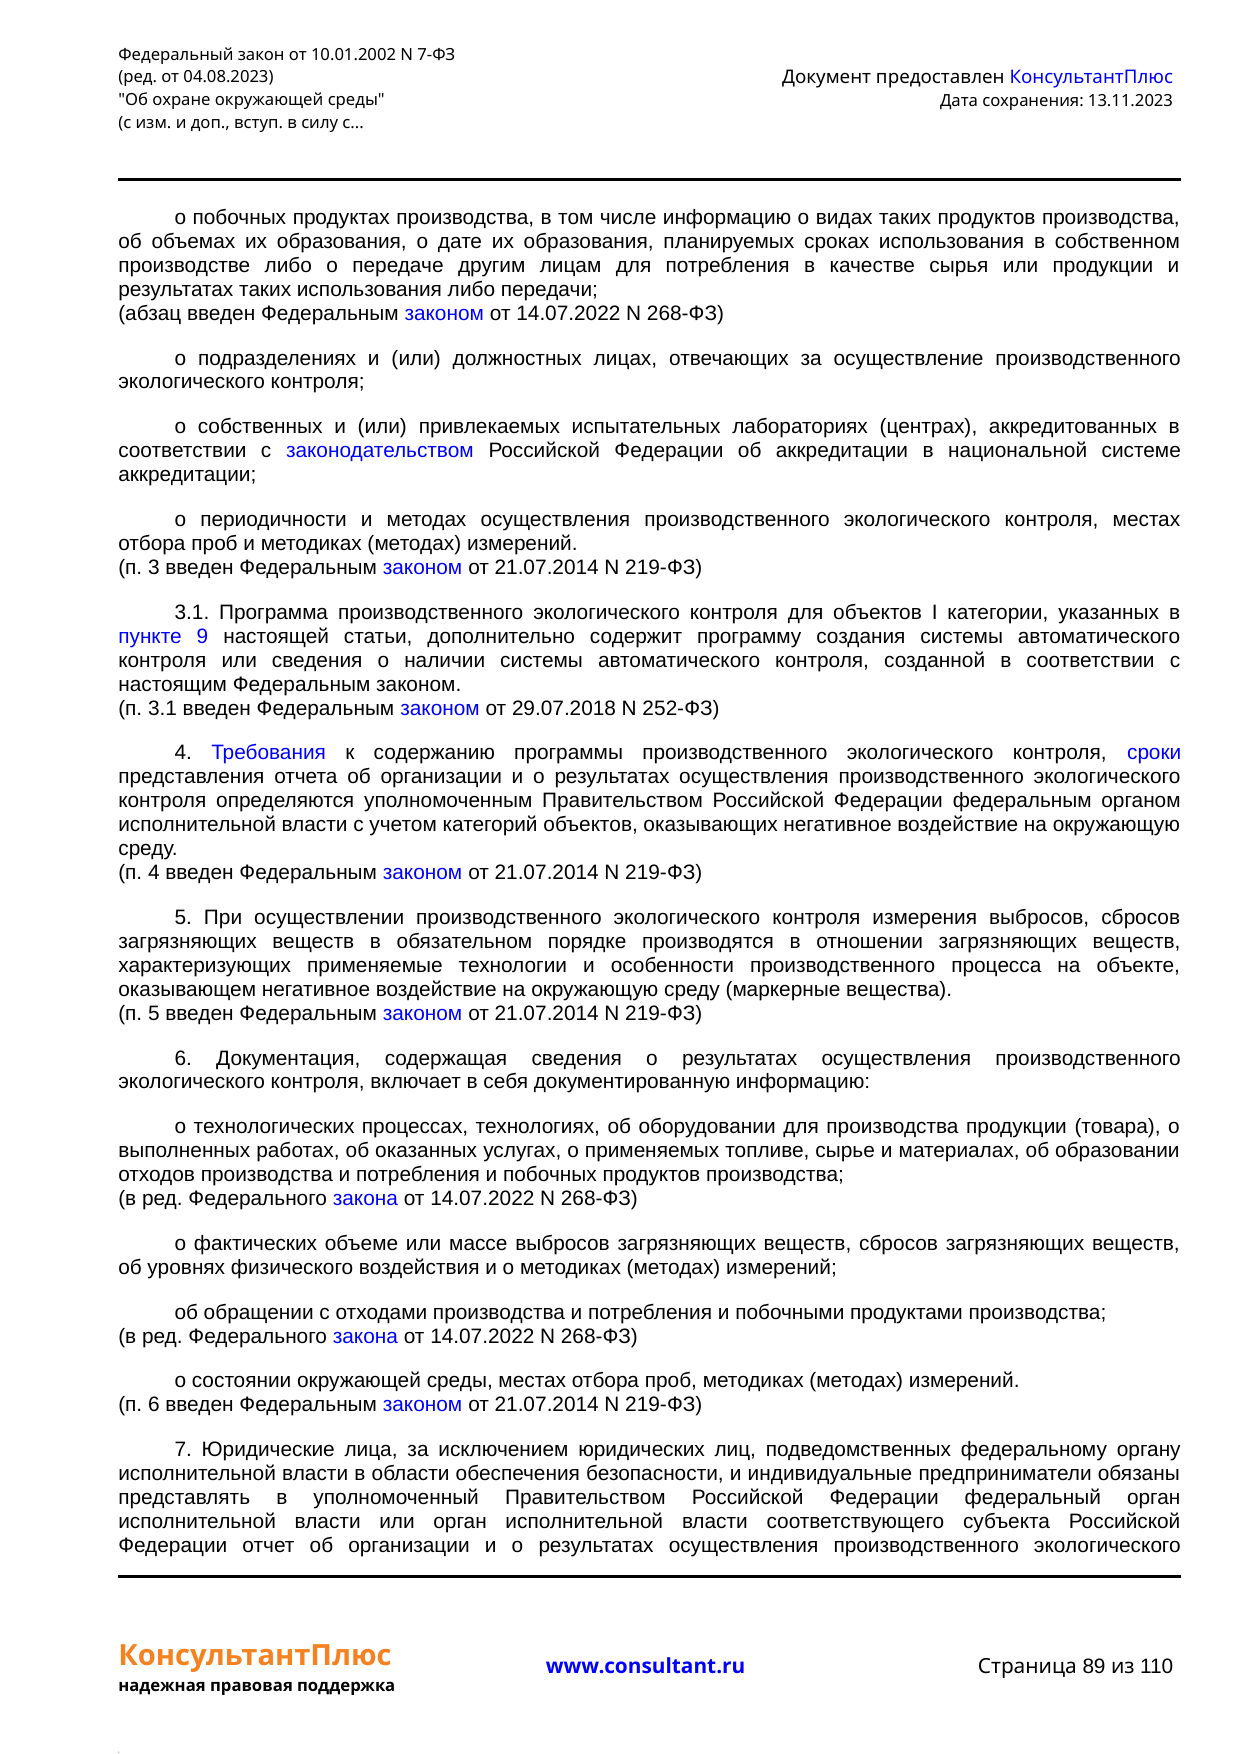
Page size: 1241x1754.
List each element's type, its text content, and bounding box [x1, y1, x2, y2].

text о побочных продуктах производства, в том числе информацию о видах таких продуктов производства, об объемах их образования, о дате их образования, планируемых сроках использования в собственном производстве либо о передаче другим лицам для потребления в качестве сырья или продукции и результатах таких использования либо передачи; [118, 205, 1181, 301]
text о состоянии окружающей среды, местах отбора проб, методиках (методах) измерений. [118, 1368, 1181, 1392]
text 6. Документация, содержащая сведения о результатах осуществления производственного экологического контроля, включает в себя документированную информацию: [118, 1045, 1181, 1093]
text (в ред. Федерального закона от 14.07.2022 N 268-ФЗ) [118, 1323, 1181, 1347]
text (п. 4 введен Федеральным законом от 21.07.2014 N 219-ФЗ) [118, 860, 1181, 884]
text о фактических объеме или массе выбросов загрязняющих веществ, сбросов загрязняющих веществ, об уровнях физического воздействия и о методиках (методах) измерений; [118, 1231, 1181, 1279]
text о подразделениях и (или) должностных лицах, отвечающих за осуществление производственного экологического контроля; [118, 345, 1181, 393]
text (п. 3 введен Федеральным законом от 21.07.2014 N 219-ФЗ) [118, 555, 1181, 579]
text о собственных и (или) привлекаемых испытательных лабораториях (центрах), аккредитованных в соответствии с законодательством Российской Федерации об аккредитации в национальной системе аккредитации; [118, 414, 1181, 486]
text (п. 3.1 введен Федеральным законом от 29.07.2018 N 252-ФЗ) [118, 695, 1181, 719]
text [118, 1437, 1181, 1557]
text (абзац введен Федеральным законом от 14.07.2022 N 268-ФЗ) [118, 301, 1181, 324]
text о периодичности и методах осуществления производственного экологического контроля, местах отбора проб и методиках (методах) измерений. [118, 507, 1181, 555]
text 4. Требования к содержанию программы производственного экологического контроля, сроки представления отчета об организации и о результатах осуществления производственного экологического контроля определяются уполномоченным Правительством Российской Федерации федеральным органом исполнительной власти с учетом категорий объектов, оказывающих негативное воздействие на окружающую среду. [118, 740, 1181, 860]
text о технологических процессах, технологиях, об оборудовании для производства продукции (товара), о выполненных работах, об оказанных услугах, о применяемых топливе, сырье и материалах, об образовании отходов производства и потребления и побочных продуктов производства; [118, 1114, 1181, 1186]
text 5. При осуществлении производственного экологического контроля измерения выбросов, сбросов загрязняющих веществ в обязательном порядке производятся в отношении загрязняющих веществ, характеризующих применяемые технологии и особенности производственного процесса на объекте, оказывающем негативное воздействие на окружающую среду (маркерные вещества). [118, 905, 1181, 1001]
text (в ред. Федерального закона от 14.07.2022 N 268-ФЗ) [118, 1186, 1181, 1210]
text об обращении с отходами производства и потребления и побочными продуктами производства; [118, 1299, 1181, 1323]
text 3.1. Программа производственного экологического контроля для объектов I категории, указанных в пункте 9 настоящей статьи, дополнительно содержит программу создания системы автоматического контроля или сведения о наличии системы автоматического контроля, созданной в соответствии с настоящим Федеральным законом. [118, 599, 1181, 695]
text (п. 5 введен Федеральным законом от 21.07.2014 N 219-ФЗ) [118, 1001, 1181, 1024]
text (п. 6 введен Федеральным законом от 21.07.2014 N 219-ФЗ) [118, 1392, 1181, 1416]
